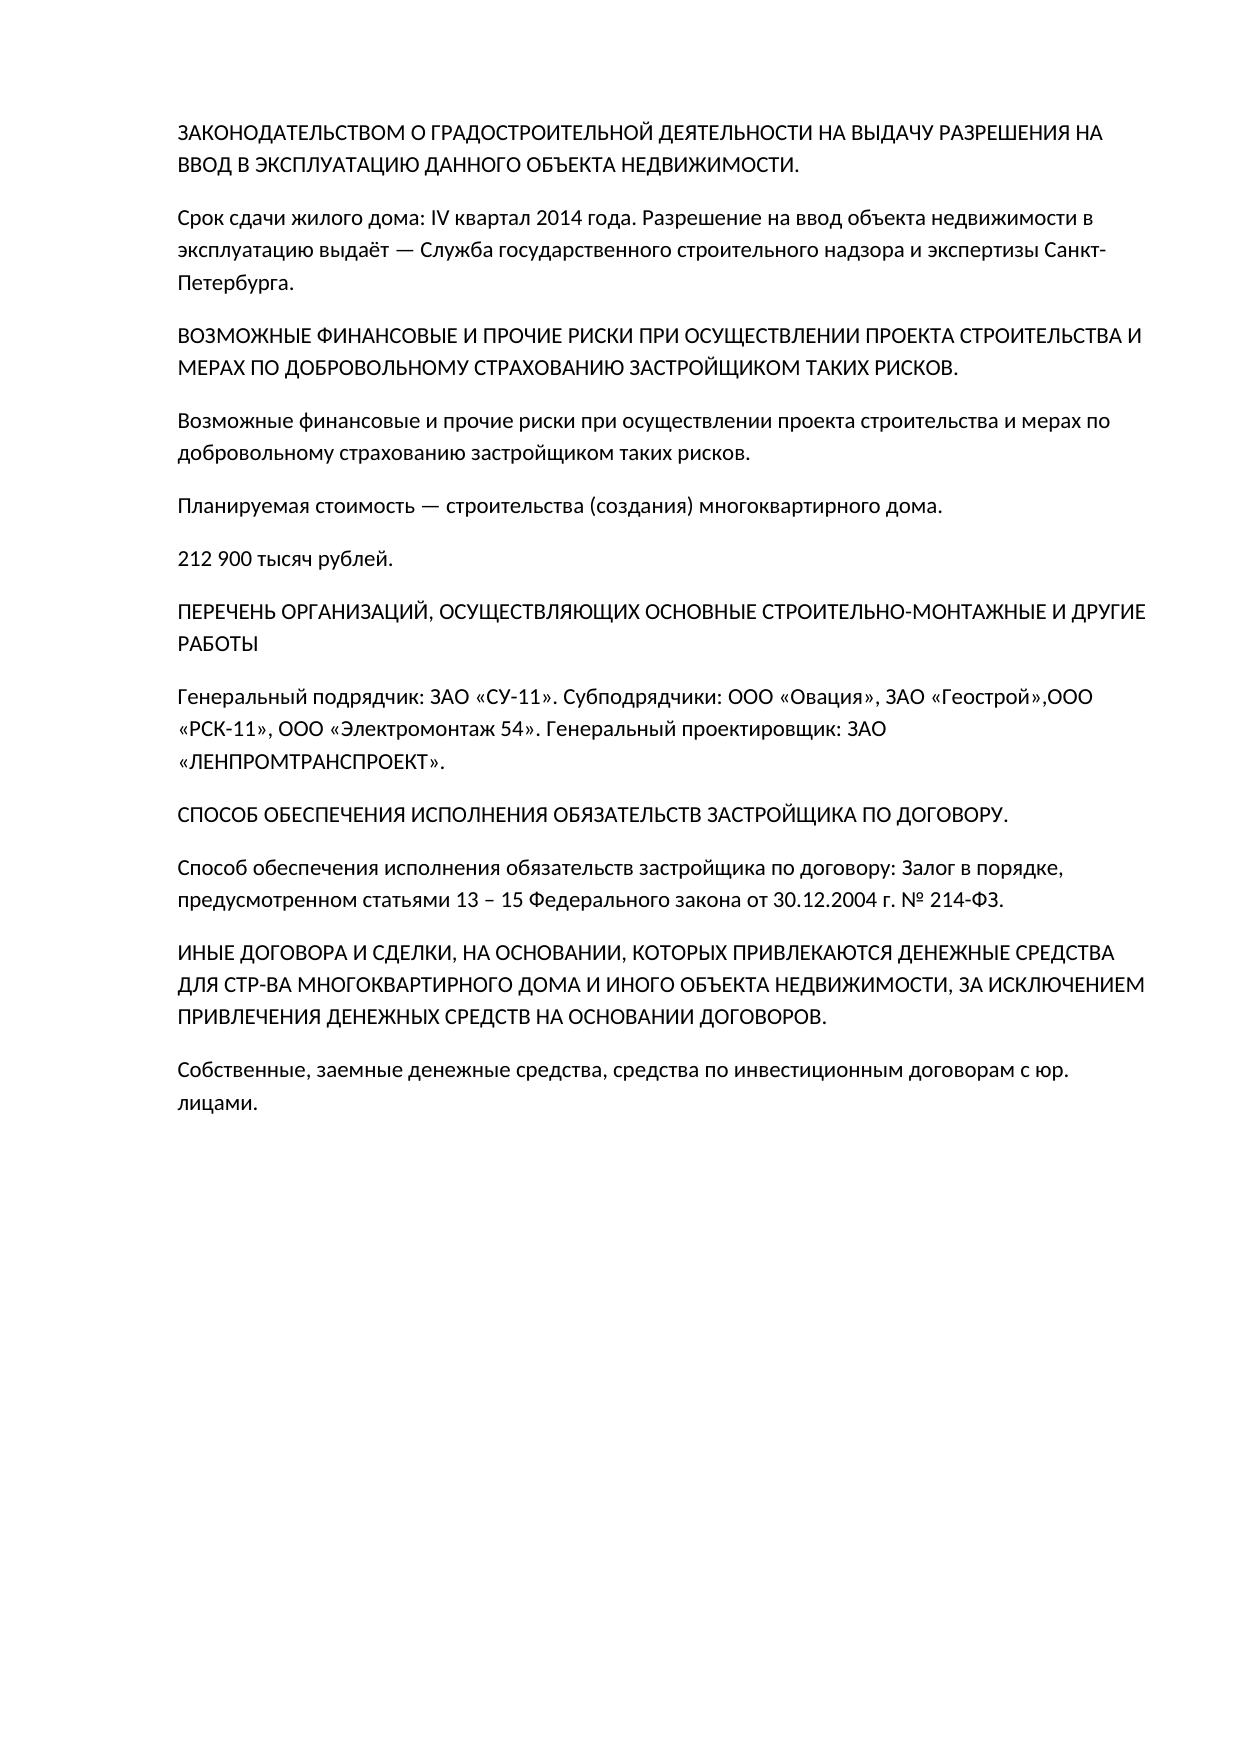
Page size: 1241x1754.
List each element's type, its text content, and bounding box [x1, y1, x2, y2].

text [177, 118, 1152, 178]
text ИНЫЕ ДОГОВОРА И СДЕЛКИ, НА ОСНОВАНИИ, КОТОРЫХ ПРИВЛЕКАЮТСЯ ДЕНЕЖНЫЕ СРЕДСТВА ДЛЯ СТР-ВА МНОГОКВАРТИРНОГО ДОМА И ИНОГО ОБЪЕКТА НЕДВИЖИМОСТИ, ЗА ИСКЛЮЧЕНИЕМ ПРИВЛЕЧЕНИЯ ДЕНЕЖНЫХ СРЕДСТВ НА ОСНОВАНИИ ДОГОВОРОВ. [177, 938, 1152, 1030]
text СПОСОБ ОБЕСПЕЧЕНИЯ ИСПОЛНЕНИЯ ОБЯЗАТЕЛЬСТВ ЗАСТРОЙЩИКА ПО ДОГОВОРУ. [177, 800, 1152, 828]
text Возможные финансовые и прочие риски при осуществлении проекта строительства и мерах по добровольному страхованию застройщиком таких рисков. [177, 406, 1152, 466]
text Планируемая стоимость — строительства (создания) многоквартирного дома. [177, 491, 1152, 519]
text ВОЗМОЖНЫЕ ФИНАНСОВЫЕ И ПРОЧИЕ РИСКИ ПРИ ОСУЩЕСТВЛЕНИИ ПРОЕКТА СТРОИТЕЛЬСТВА И МЕРАХ ПО ДОБРОВОЛЬНОМУ СТРАХОВАНИЮ ЗАСТРОЙЩИКОМ ТАКИХ РИСКОВ. [177, 321, 1152, 381]
text Собственные, заемные денежные средства, средства по инвестиционным договорам с юр. лицами. [177, 1055, 1152, 1116]
text Генеральный подрядчик: ЗАО «СУ-11». Субподрядчики: ООО «Овация», ЗАО «Геострой»,ООО «РСК-11», ООО «Электромонтаж 54». Генеральный проектировщик: ЗАО «ЛЕНПРОМТРАНСПРОЕКТ». [177, 682, 1152, 775]
text Срок сдачи жилого дома: IV квартал 2014 года. Разрешение на ввод объекта недвижимости в эксплуатацию выдаёт — Служба государственного строительного надзора и экспертизы Санкт-Петербурга. [177, 203, 1152, 296]
text 212 900 тысяч рублей. [177, 544, 1152, 572]
text ПЕРЕЧЕНЬ ОРГАНИЗАЦИЙ, ОСУЩЕСТВЛЯЮЩИХ ОСНОВНЫЕ СТРОИТЕЛЬНО-МОНТАЖНЫЕ И ДРУГИЕ РАБОТЫ [177, 597, 1152, 657]
text Способ обеспечения исполнения обязательств застройщика по договору: Залог в порядке, предусмотренном статьями 13 – 15 Федерального закона от 30.12.2004 г. № 214-ФЗ. [177, 853, 1152, 913]
